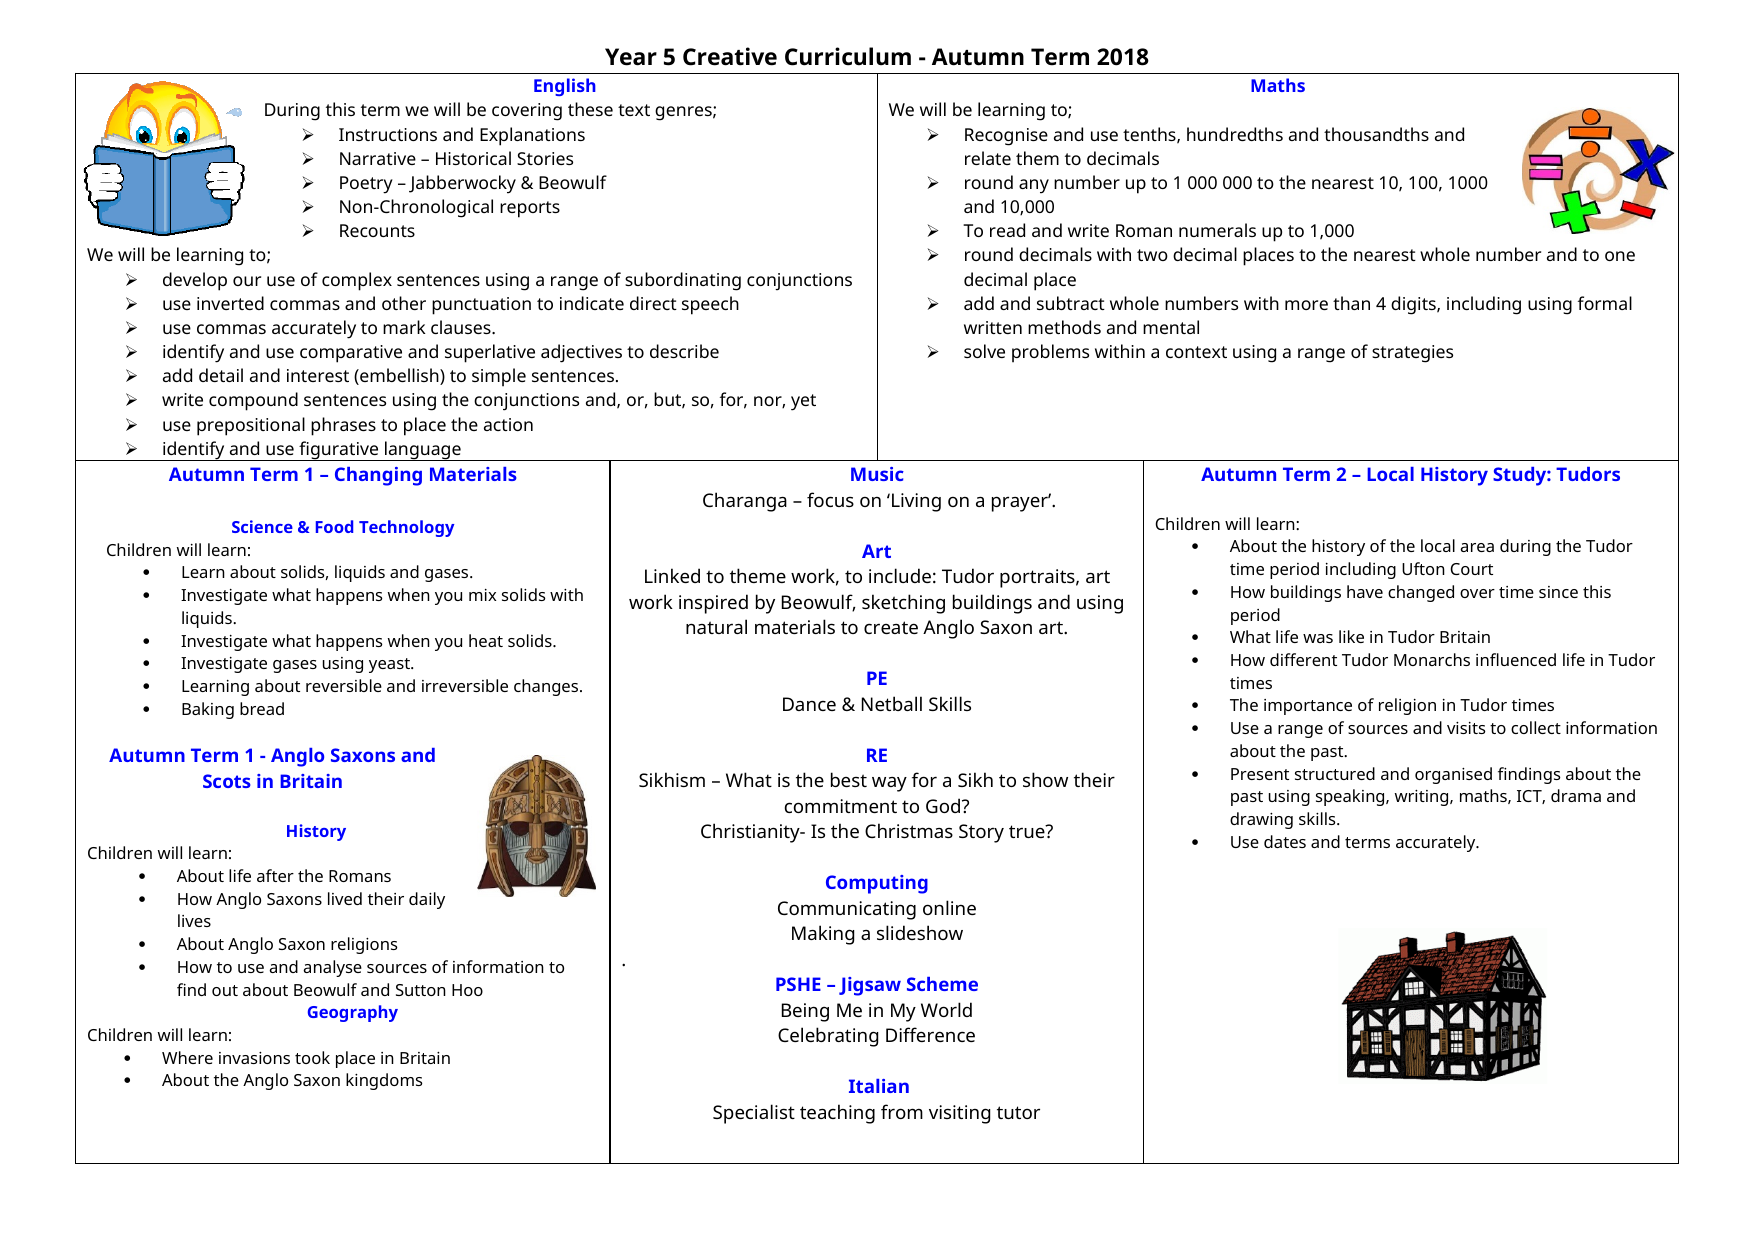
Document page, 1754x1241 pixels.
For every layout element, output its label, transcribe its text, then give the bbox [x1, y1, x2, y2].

picture [477, 755, 596, 897]
picture [83, 81, 245, 236]
table_header Maths We will be learning to; Recognise and use tenths, hundredths and thousandths and relate them to decimals round any number up to 1 000 000 to the nearest 10, 100, 1000 and 10,000 To read and write Roman numerals up to 1,000 round decimals with two decimal places to the nearest whole number and to one decimal place add and subtract whole numbers with more than 4 digits, including using formal written methods and mental solve problems within a context using a range of strategies [878, 74, 1678, 460]
picture [1338, 928, 1548, 1084]
table_header English During this term we will be covering these text genres; Instructions and Explanations Narrative – Historical Stories Poetry – Jabberwocky & Beowulf Non-Chronological reports Recounts We will be learning to; develop our use of complex sentences using a range of subordinating conjunctions use inverted commas and other punctuation to indicate direct speech use commas accurately to mark clauses. identify and use comparative and superlative adjectives to describe add detail and interest (embellish) to simple sentences. write compound sentences using the conjunctions and, or, but, so, for, nor, yet use prepositional phrases to place the action identify and use figurative language [76, 74, 877, 460]
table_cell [611, 461, 1143, 1163]
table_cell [76, 461, 609, 1163]
picture [1522, 107, 1675, 234]
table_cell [1144, 461, 1678, 1163]
text Year 5 Creative Curriculum - Autumn Term 2018 [75, 41, 1679, 73]
